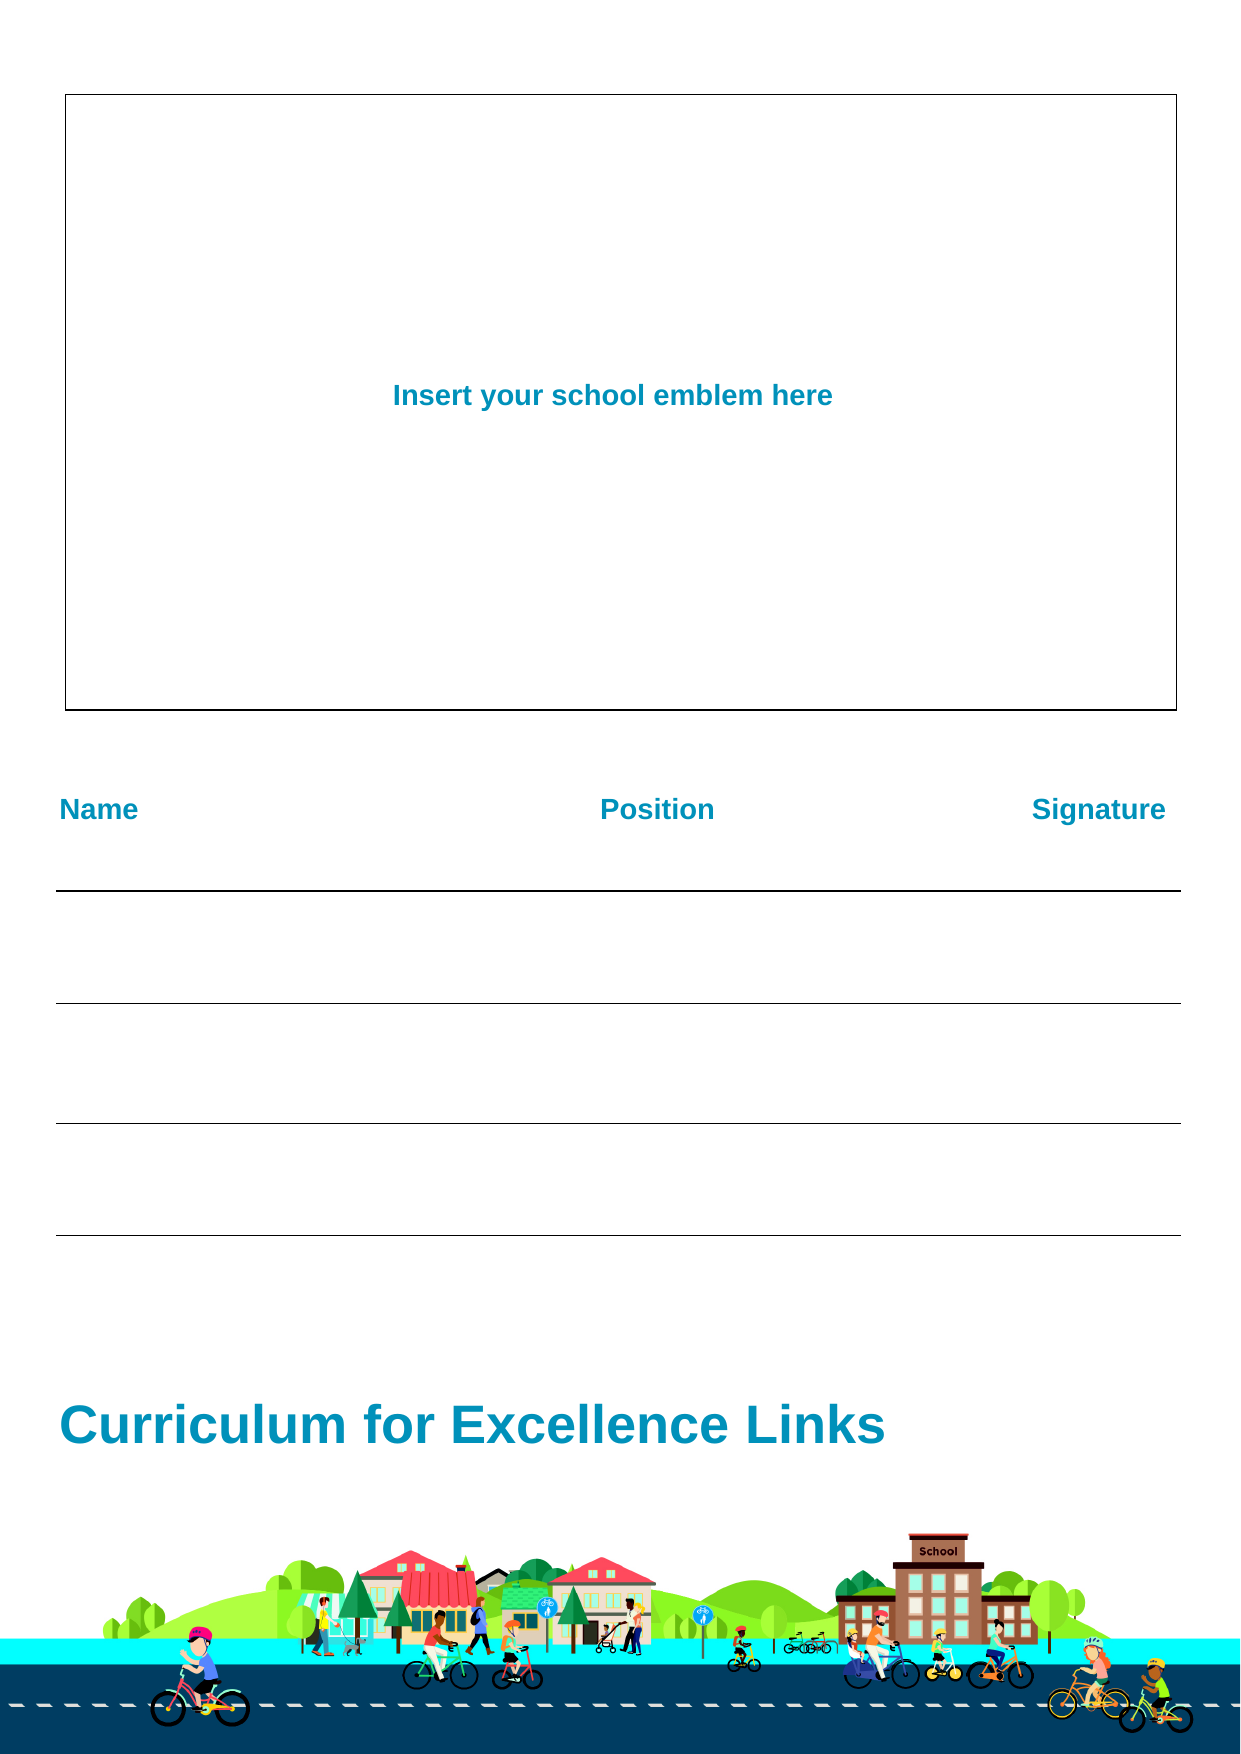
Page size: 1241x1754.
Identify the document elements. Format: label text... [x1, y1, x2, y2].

subtitle Name Position Signature [59, 792, 1167, 826]
subtitle Curriculum for Excellence Links [59, 1393, 1167, 1455]
picture [0, 1517, 1241, 1754]
subtitle Insert your school emblem here [59, 378, 1167, 412]
